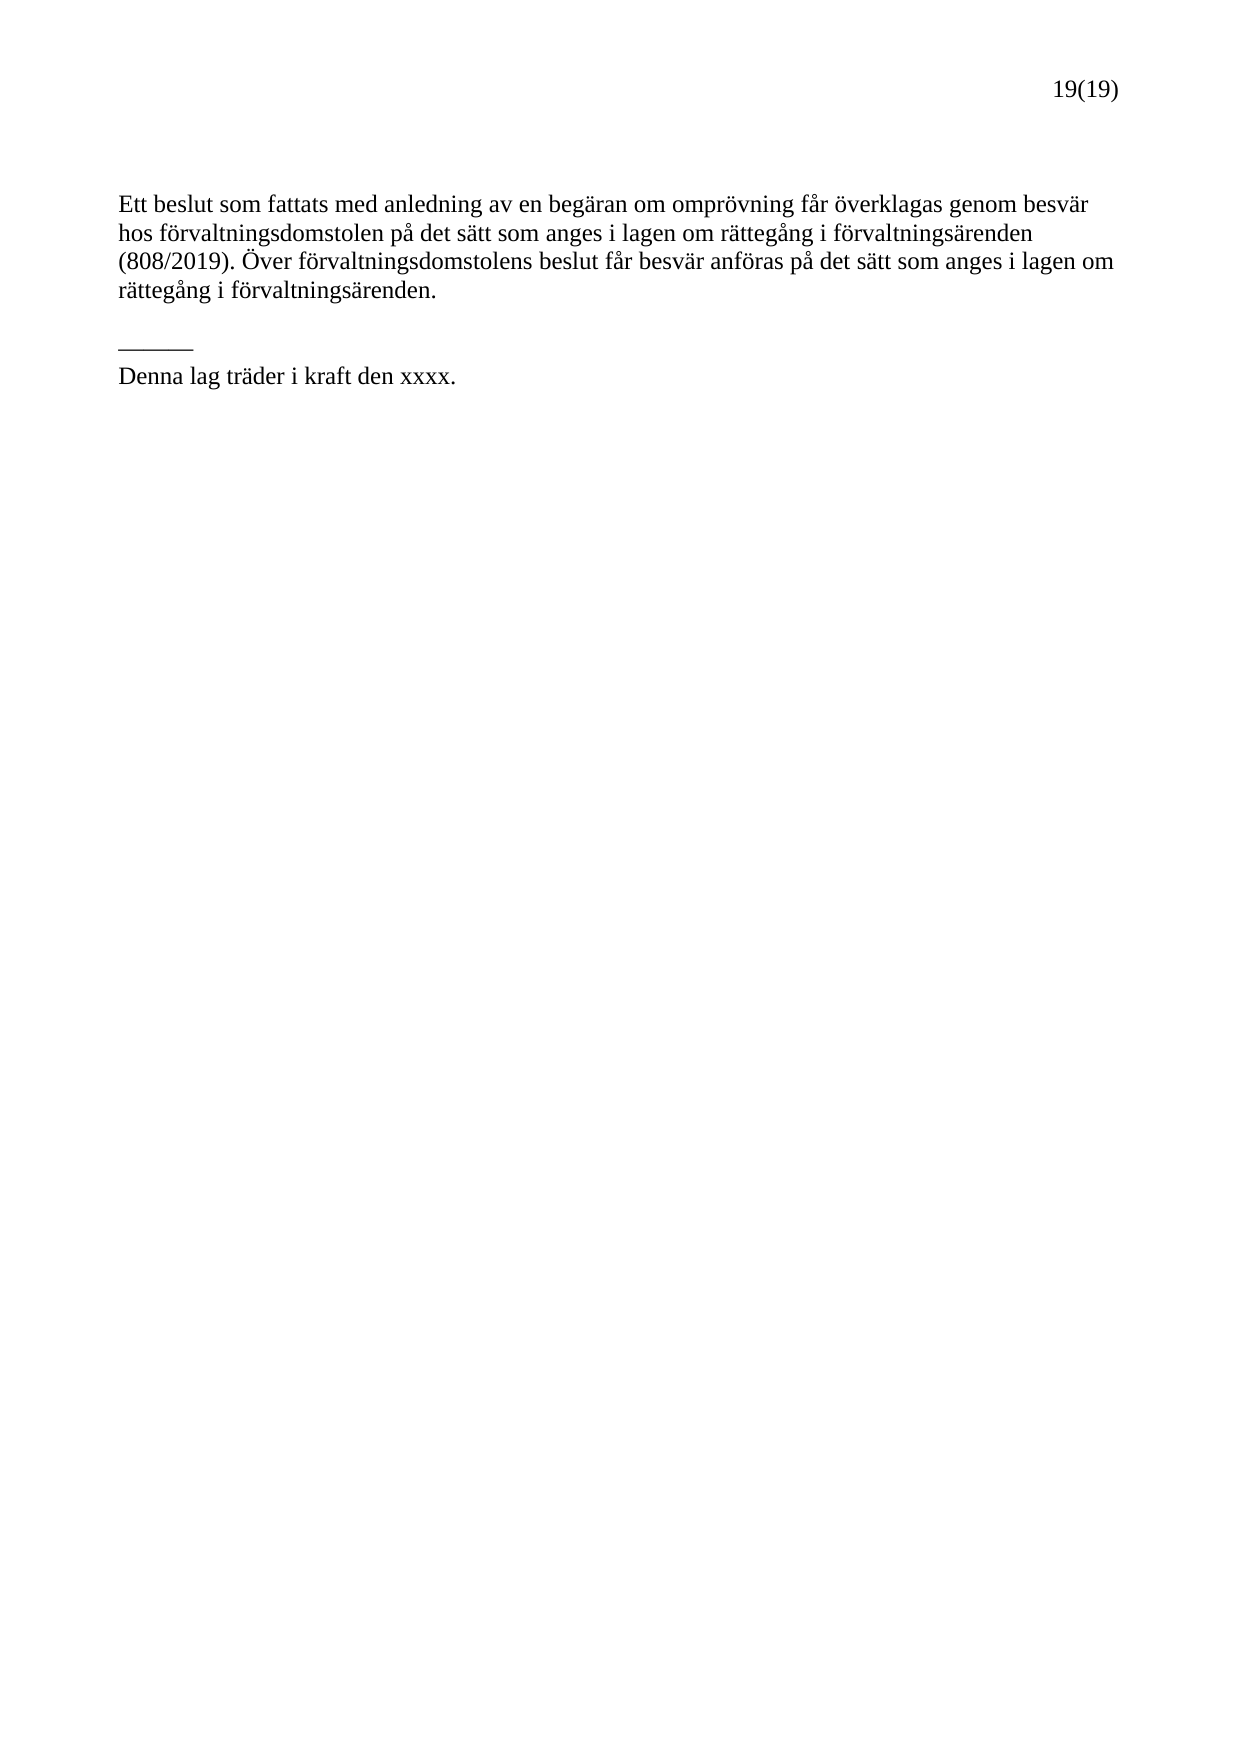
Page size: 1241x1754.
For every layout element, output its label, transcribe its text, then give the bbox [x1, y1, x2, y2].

text Ett beslut som fattats med anledning av en begäran om omprövning får överklagas genom besvär hos förvaltningsdomstolen på det sätt som anges i lagen om rättegång i förvaltningsärenden (808/2019). Över förvaltningsdomstolens beslut får besvär anföras på det sätt som anges i lagen om rättegång i förvaltningsärenden. [118, 189, 1122, 304]
text Denna lag träder i kraft den xxxx. [118, 361, 1122, 390]
text ——— [118, 333, 1122, 361]
